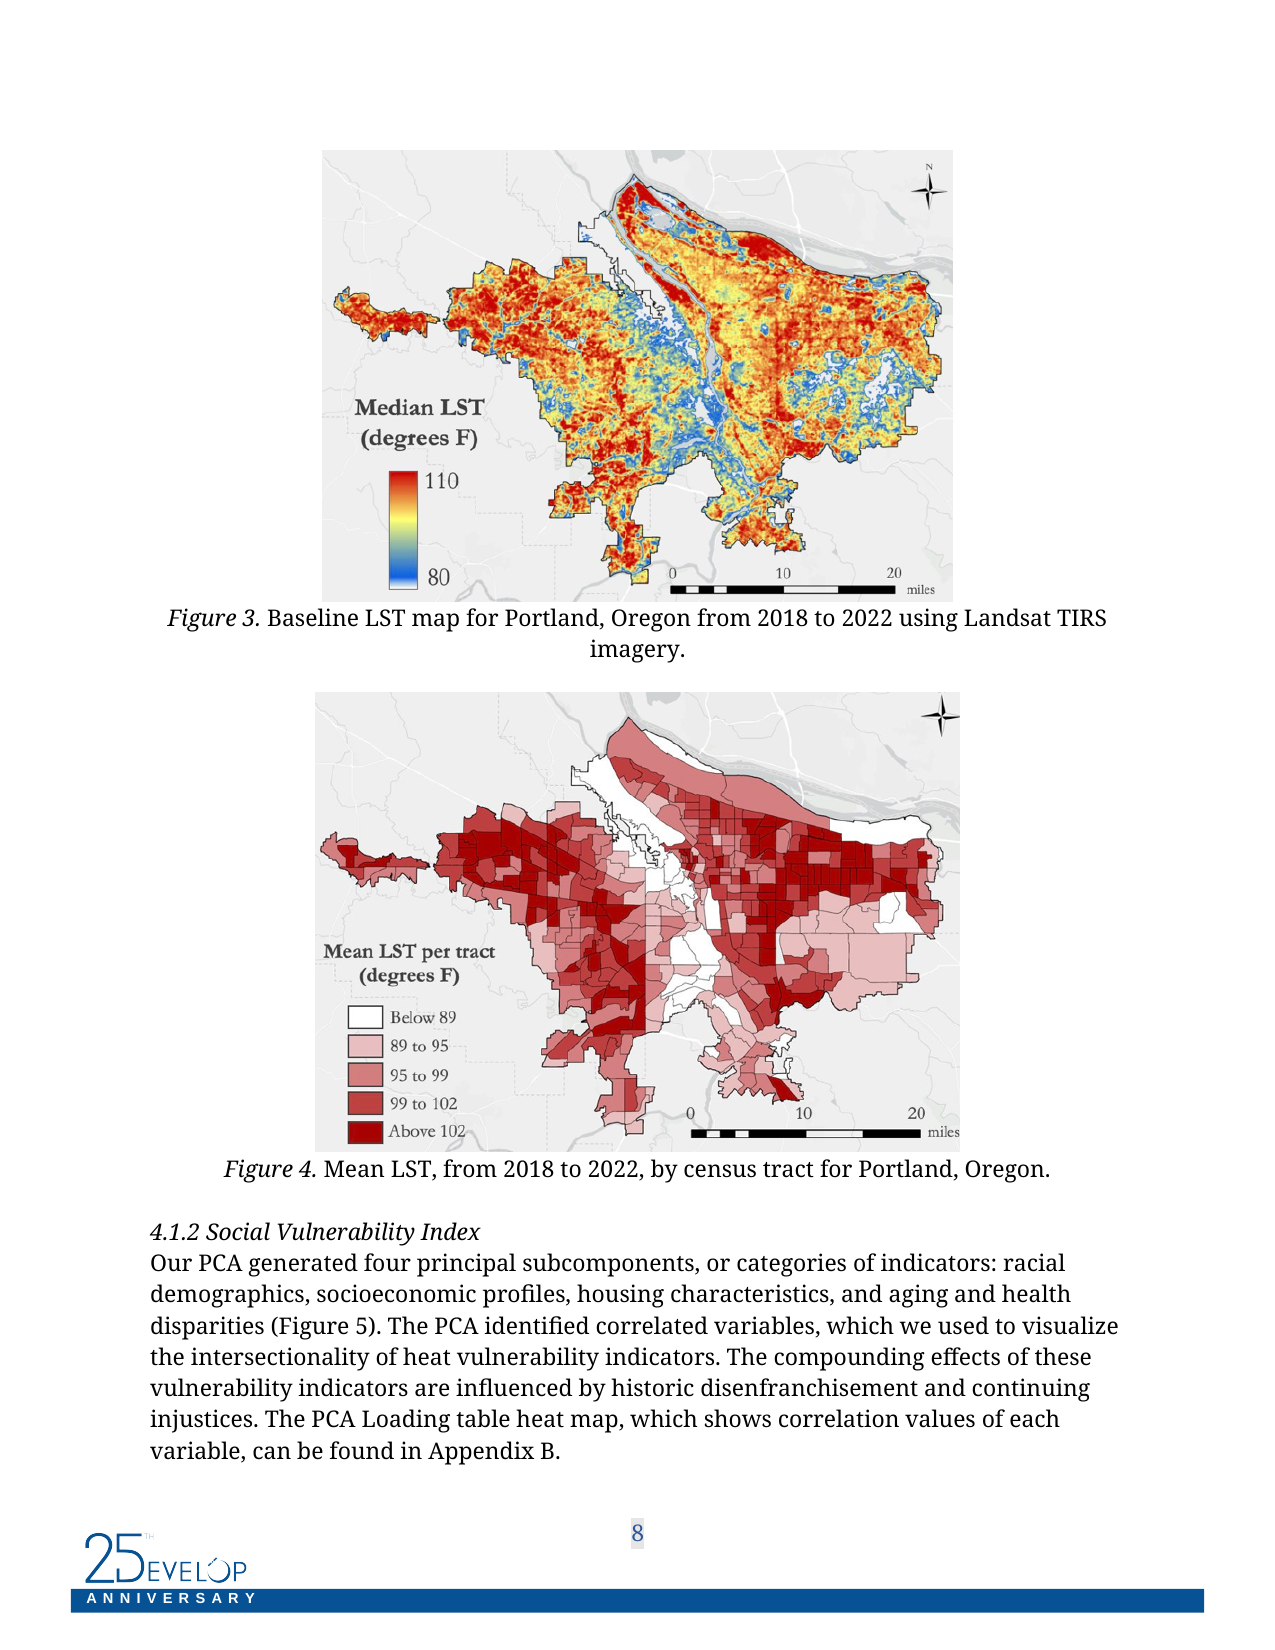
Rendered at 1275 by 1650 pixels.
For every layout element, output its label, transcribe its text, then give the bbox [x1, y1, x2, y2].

text Figure 3. Baseline LST map for Portland, Oregon from 2018 to 2022 using Landsat TIRS imagery. [150, 602, 1125, 664]
text Figure 4. Mean LST, from 2018 to 2022, by census tract for Portland, Oregon. [150, 1153, 1125, 1184]
text 4.1.2 Social Vulnerability Index [150, 1216, 1125, 1247]
picture [315, 692, 960, 1152]
text Our PCA generated four principal subcomponents, or categories of indicators: racial demographics, socioeconomic profiles, housing characteristics, and aging and health disparities (Figure 5). The PCA identified correlated variables, which we used to visualize the intersectionality of heat vulnerability indicators. The compounding effects of these vulnerability indicators are influenced by historic disenfranchisement and continuing injustices. The PCA Loading table heat map, which shows correlation values of each variable, can be found in Appendix B. [150, 1247, 1125, 1466]
picture [322, 150, 953, 602]
picture [78, 1525, 254, 1588]
